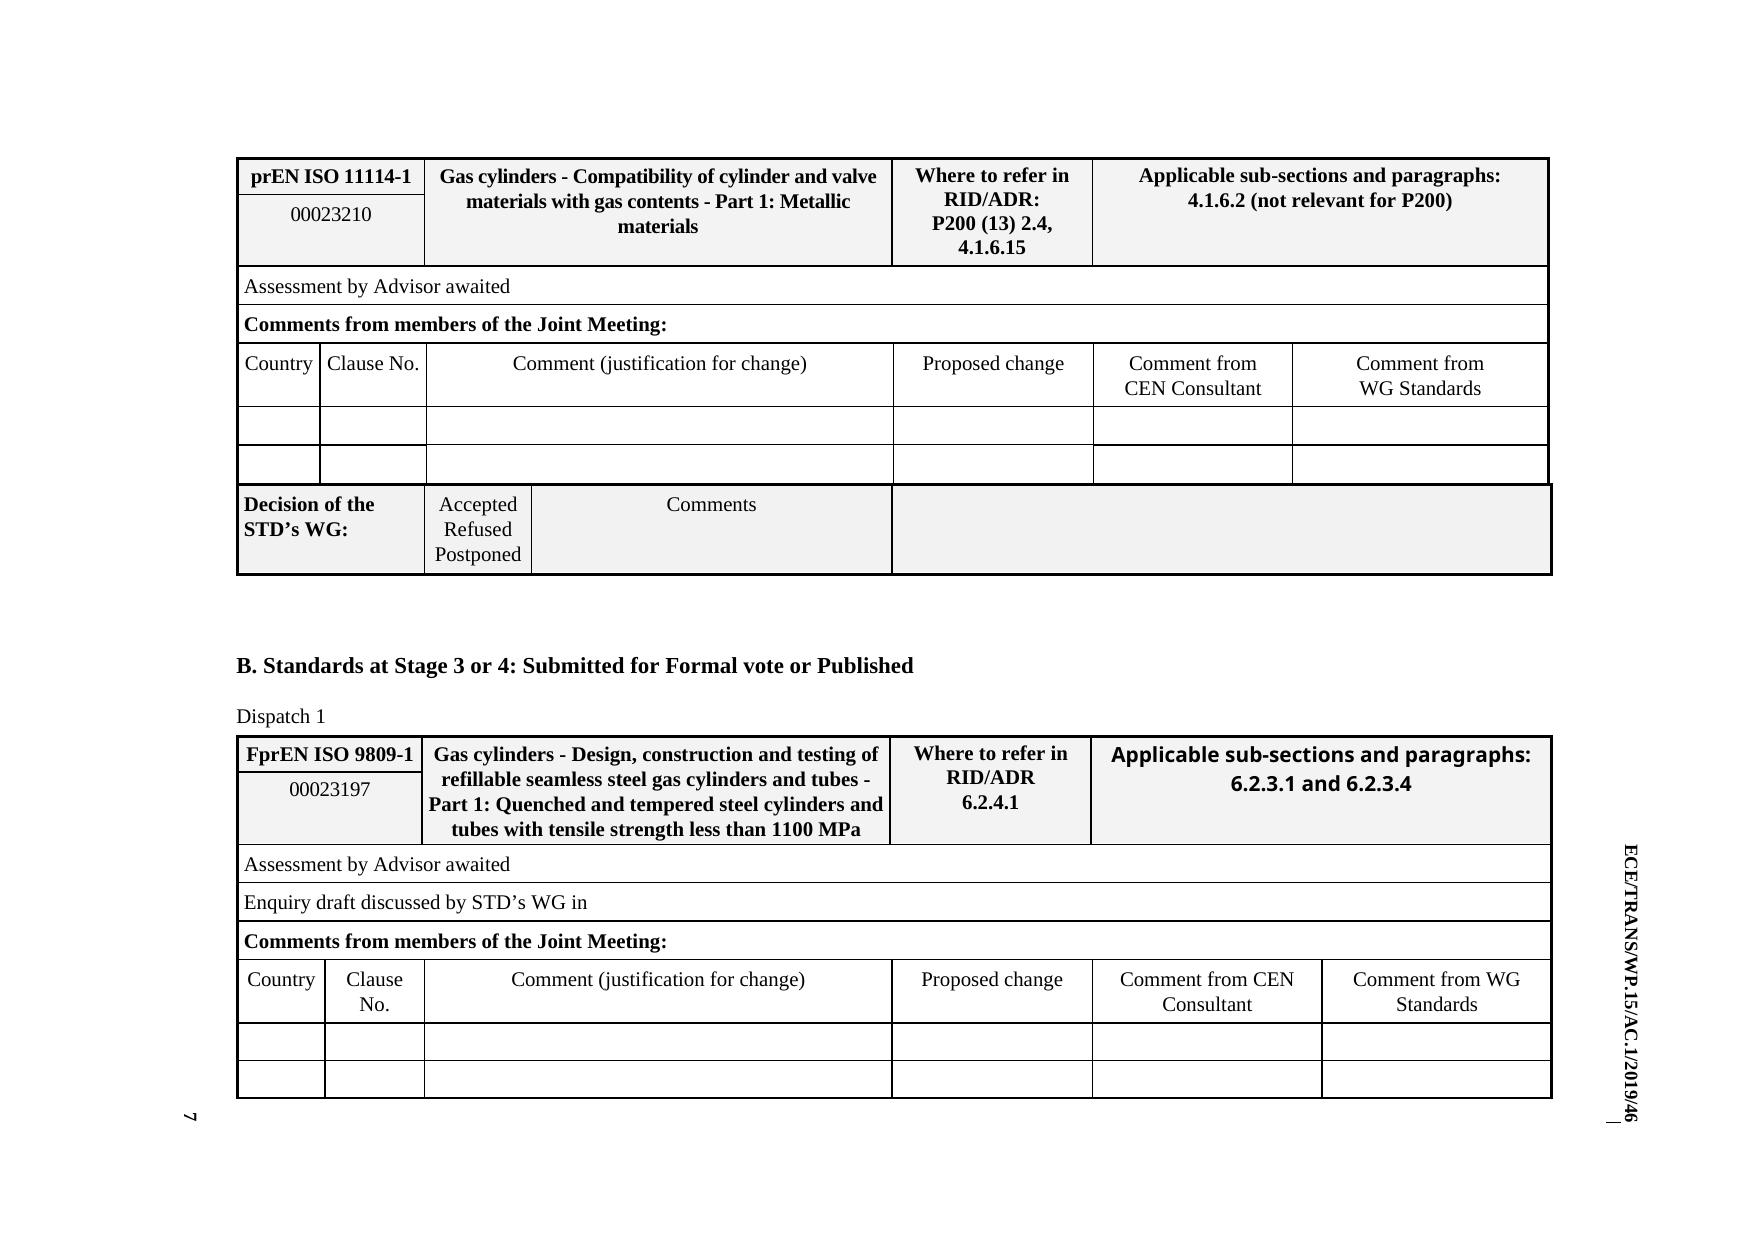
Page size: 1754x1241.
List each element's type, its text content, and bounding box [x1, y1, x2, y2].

table_cell Comment from WG Standards [1293, 344, 1547, 406]
table_cell Comments from members of the Joint Meeting: [239, 922, 1550, 959]
table_cell [1093, 1061, 1321, 1097]
table_header Applicable sub-sections and paragraphs: 4.1.6.2 (not relevant for P200) [1093, 160, 1547, 265]
table_cell [425, 1061, 891, 1097]
table_cell [321, 407, 426, 444]
table_cell Decision of the STD’s WG: [239, 486, 424, 572]
table_cell Comment (justification for change) [425, 960, 891, 1022]
table_cell [1293, 446, 1547, 482]
table_cell [239, 1024, 324, 1060]
table_cell [1094, 407, 1292, 444]
table_cell Assessment by Advisor awaited [239, 845, 1550, 882]
table_cell [425, 1024, 891, 1060]
table_cell [326, 1061, 424, 1097]
table_cell 00023197 [239, 773, 421, 843]
table_cell Clause No. [321, 344, 426, 406]
table_cell Country [239, 344, 319, 406]
table_cell [1323, 1061, 1550, 1097]
table_cell [326, 1024, 424, 1060]
table_cell Comment from WG Standards [1323, 960, 1550, 1022]
table_cell Comment (justification for change) [427, 344, 893, 406]
table_cell [893, 1024, 1092, 1060]
table_cell Clause No. [326, 960, 424, 1022]
table_header Applicable sub-sections and paragraphs: 6.2.3.1 and 6.2.3.4 [1092, 738, 1550, 843]
table_cell Accepted Refused Postponed [425, 486, 531, 572]
table_cell Proposed change [894, 344, 1093, 406]
table_cell [321, 446, 426, 482]
table_cell [1323, 1024, 1550, 1060]
table_cell [239, 1061, 324, 1097]
text B. Standards at Stage 3 or 4: Submitted for Formal vote or Published [236, 652, 1577, 678]
table_cell [1093, 1024, 1321, 1060]
table_cell [893, 1061, 1092, 1097]
table_cell [427, 445, 893, 482]
table_cell Comment from CEN Consultant [1094, 344, 1292, 406]
table_cell Comments from members of the Joint Meeting: [239, 305, 1547, 342]
table_cell Country [239, 960, 324, 1022]
table_header prEN ISO 11114-1 [239, 160, 424, 194]
table_cell Comments [532, 486, 891, 572]
table_cell [1293, 407, 1547, 444]
table_cell [239, 407, 319, 444]
table_header Where to refer in RID/ADR 6.2.4.1 [891, 738, 1090, 843]
table_header Gas cylinders - Design, construction and testing of refillable seamless steel gas cylinders and tubes - Part 1: Quenched and tempered steel cylinders and tubes with tensile strength less than 1100 MPa [423, 738, 889, 843]
table_header FprEN ISO 9809-1 [239, 738, 421, 771]
table_cell Assessment by Advisor awaited [239, 267, 1547, 304]
table_header Where to refer in RID/ADR: P200 (13) 2.4, 4.1.6.15 [893, 160, 1092, 265]
table_cell [893, 486, 1550, 572]
title Dispatch 1 [236, 703, 1577, 728]
table_cell [894, 445, 1093, 482]
table_cell Enquiry draft discussed by STD’s WG in [239, 883, 1550, 920]
table_cell 00023210 [239, 195, 424, 265]
table_cell Proposed change [893, 960, 1092, 1022]
table_cell [894, 407, 1093, 444]
table_cell [427, 407, 893, 444]
table_cell [1094, 446, 1292, 482]
table_header Gas cylinders - Compatibility of cylinder and valve materials with gas contents - Part 1: Metallic materials [425, 160, 891, 265]
table_cell Comment from CEN Consultant [1093, 960, 1321, 1022]
table_cell [239, 446, 319, 482]
